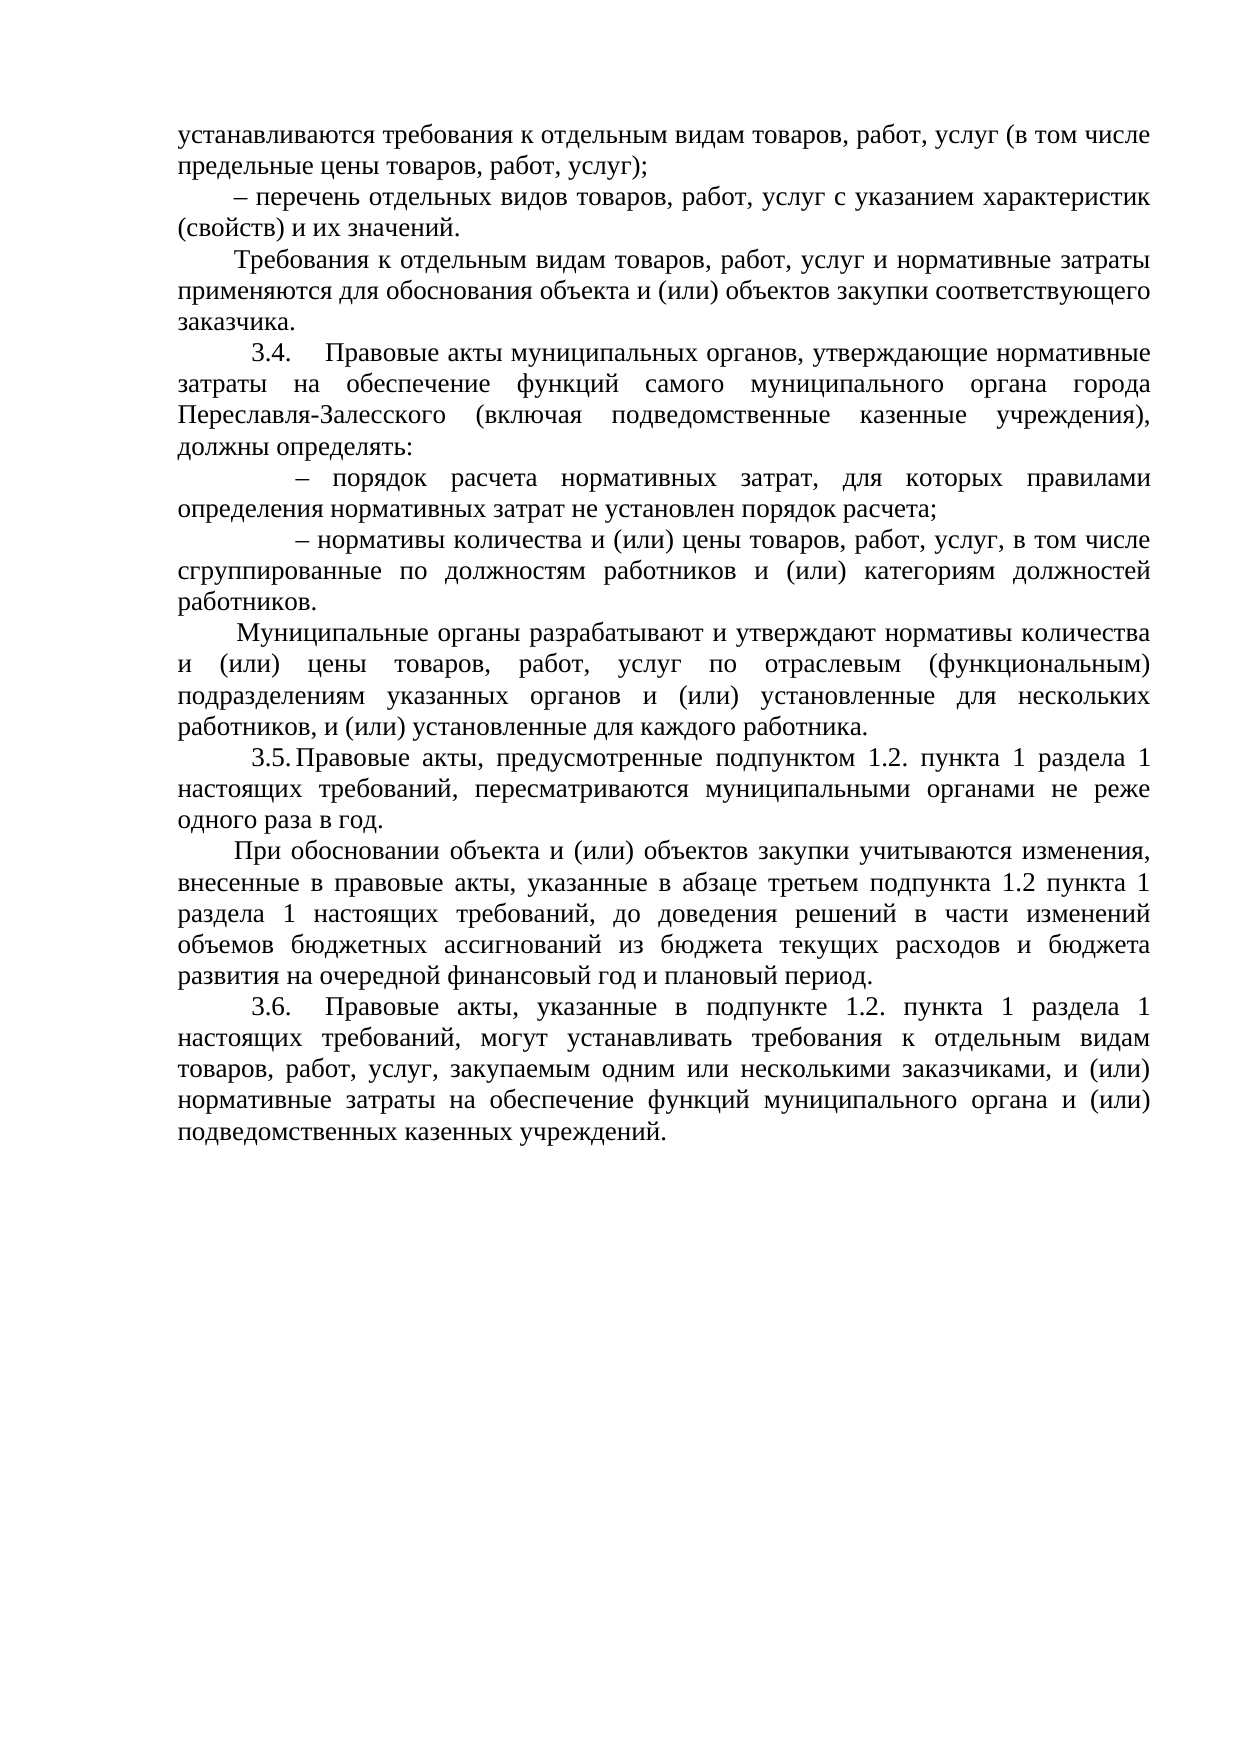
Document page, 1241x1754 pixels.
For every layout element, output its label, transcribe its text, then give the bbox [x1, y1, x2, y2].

text Требования к отдельным видам товаров, работ, услуг и нормативные затраты применяются для обоснования объекта и (или) объектов закупки соответствующего заказчика. [177, 243, 1152, 336]
list Правовые акты, указанные в подпункте 1.2. пункта 1 раздела 1 настоящих требований, могут устанавливать требования к отдельным видам товаров, работ, услуг, закупаемым одним или несколькими заказчиками, и (или) нормативные затраты на обеспечение функций муниципального органа и (или) подведомственных казенных учреждений. [177, 990, 1152, 1146]
list – порядок расчета нормативных затрат, для которых правилами определения нормативных затрат не установлен порядок расчета; [177, 461, 1152, 523]
text При обосновании объекта и (или) объектов закупки учитываются изменения, внесенные в правовые акты, указанные в абзаце третьем подпункта 1.2 пункта 1 раздела 1 настоящих требований, до доведения решений в части изменений объемов бюджетных ассигнований из бюджета текущих расходов и бюджета развития на очередной финансовый год и плановый период. [177, 834, 1152, 990]
list Правовые акты муниципальных органов, утверждающие нормативные затраты на обеспечение функций самого муниципального органа города Переславля-Залесского (включая подведомственные казенные учреждения), должны определять: [177, 336, 1152, 461]
list – нормативы количества и (или) цены товаров, работ, услуг, в том числе сгруппированные по должностям работников и (или) категориям должностей работников. [177, 523, 1152, 616]
list Правовые акты, предусмотренные подпунктом 1.2. пункта 1 раздела 1 настоящих требований, пересматриваются муниципальными органами не реже одного раза в год. [177, 741, 1152, 834]
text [177, 118, 1152, 180]
text Муниципальные органы разрабатывают и утверждают нормативы количества и (или) цены товаров, работ, услуг по отраслевым (функциональным) подразделениям указанных органов и (или) установленные для нескольких работников, и (или) установленные для каждого работника. [177, 616, 1152, 741]
text – перечень отдельных видов товаров, работ, услуг с указанием характеристик (свойств) и их значений. [177, 180, 1152, 243]
